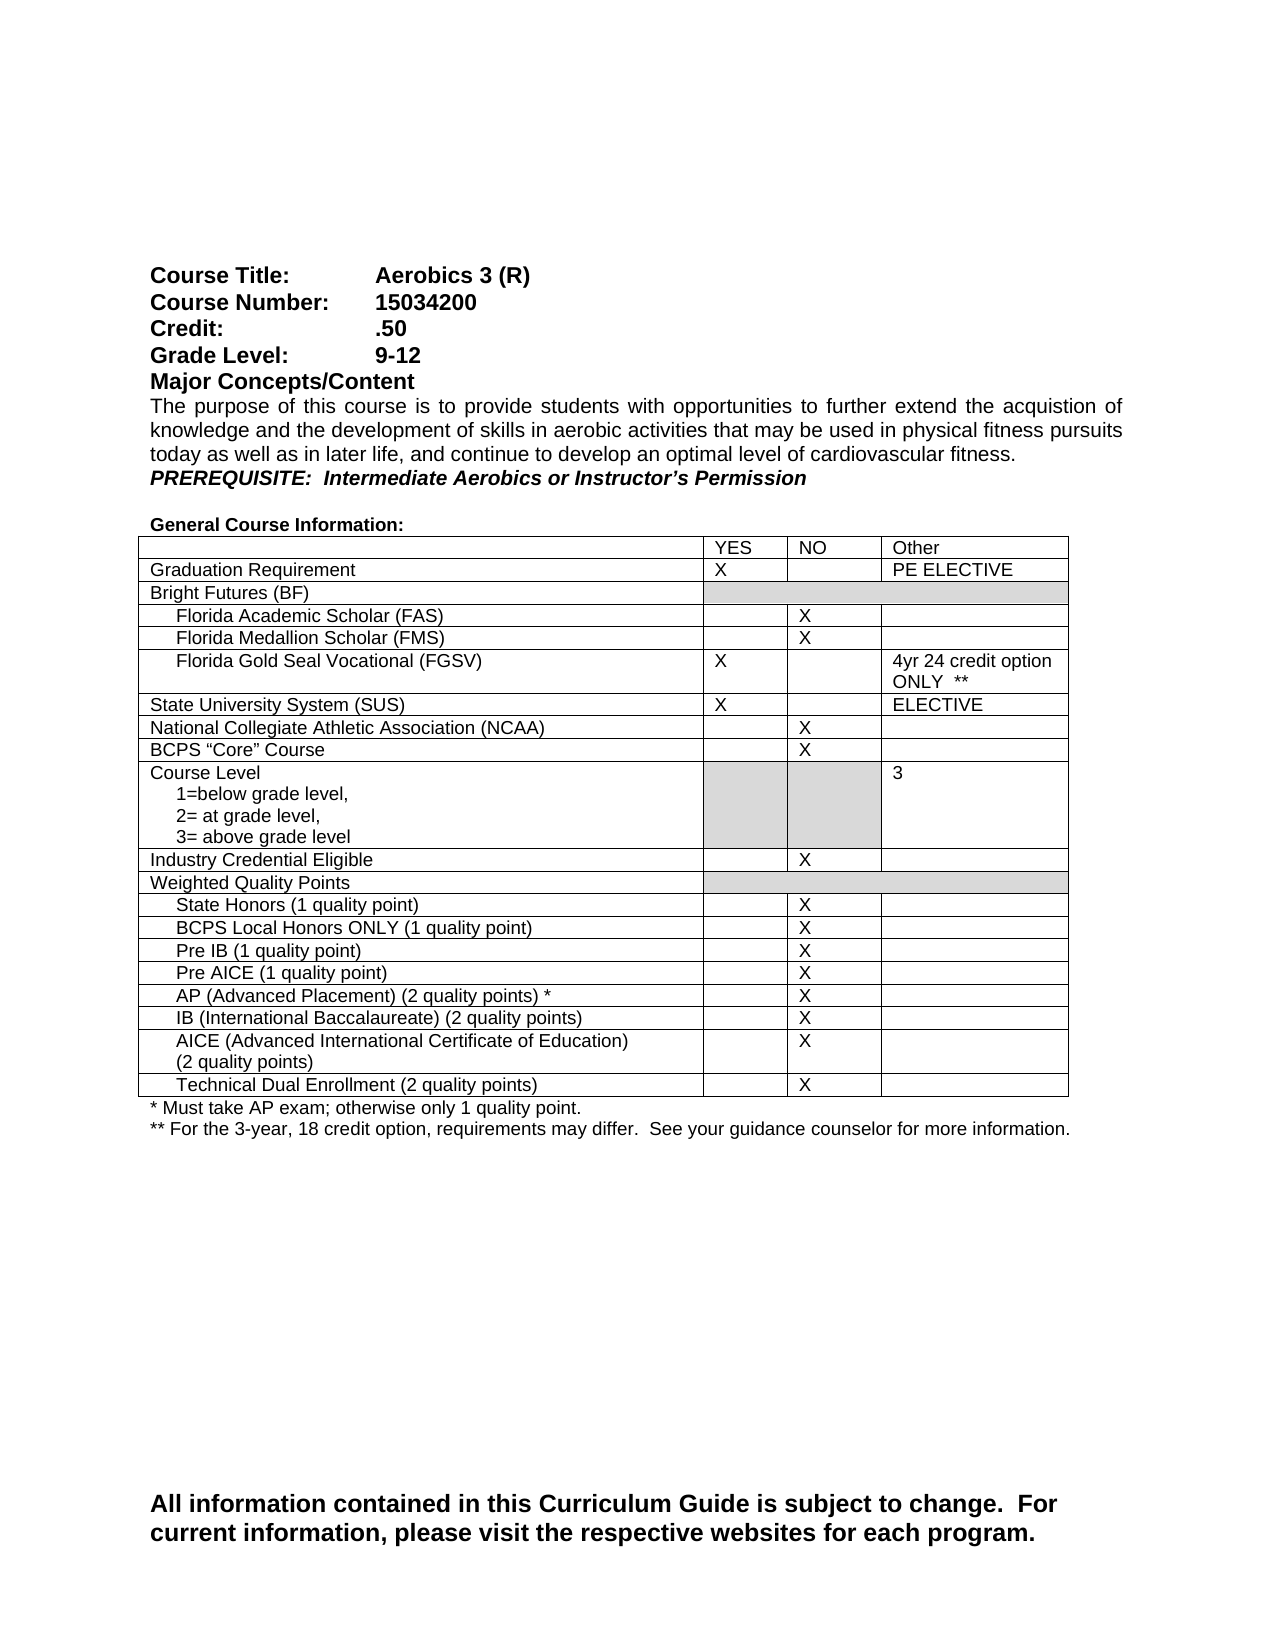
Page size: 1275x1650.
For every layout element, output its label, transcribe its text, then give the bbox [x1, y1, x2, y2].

table_cell Weighted Quality Points [139, 872, 703, 893]
table_header Other [882, 537, 1068, 558]
table_cell ELECTIVE [882, 694, 1068, 715]
table_cell [704, 1030, 787, 1073]
table_cell 3 [882, 762, 1068, 848]
table_cell Graduation Requirement [139, 559, 703, 581]
table_cell [704, 849, 787, 871]
table_cell [882, 1030, 1068, 1073]
table_header YES [704, 537, 787, 558]
table_cell X [788, 1030, 881, 1073]
table_cell 4yr 24 credit option ONLY ** [882, 650, 1068, 693]
table_cell [704, 739, 787, 761]
subtitle Course Title: Aerobics 3 (R) [150, 262, 1125, 289]
table_cell [704, 1007, 787, 1029]
table_cell X [788, 894, 881, 916]
subtitle Credit: .50 [150, 315, 1125, 342]
table_cell X [788, 605, 881, 626]
table_cell [704, 605, 787, 626]
text General Course Information: [150, 514, 1125, 536]
subtitle Grade Level: 9-12 [150, 342, 1125, 368]
table_cell [704, 872, 1068, 893]
table_cell [788, 650, 881, 693]
table_cell BCPS “Core” Course [139, 739, 703, 761]
table_cell State University System (SUS) [139, 694, 703, 715]
table_cell [788, 762, 881, 848]
table_cell Florida Medallion Scholar (FMS) [139, 627, 703, 649]
table_cell [704, 939, 787, 961]
table_cell [882, 716, 1068, 738]
table_cell X [788, 985, 881, 1006]
table_cell National Collegiate Athletic Association (NCAA) [139, 716, 703, 738]
table_cell [882, 894, 1068, 916]
table_cell [882, 849, 1068, 871]
table_cell Florida Academic Scholar (FAS) [139, 605, 703, 626]
table_cell [882, 605, 1068, 626]
table_header NO [788, 537, 881, 558]
text PREREQUISITE: Intermediate Aerobics or Instructor’s Permission [150, 466, 1125, 490]
table_cell [704, 917, 787, 938]
table_cell X [704, 559, 787, 581]
table_cell [704, 582, 1068, 603]
table_cell [882, 917, 1068, 938]
table_cell [704, 716, 787, 738]
table_header [139, 537, 703, 558]
table_cell [704, 627, 787, 649]
text ** For the 3-year, 18 credit option, requirements may differ. See your guidance counselor for more information. [150, 1118, 1125, 1140]
table_cell X [704, 694, 787, 715]
table_cell [882, 1074, 1068, 1096]
table_cell State Honors (1 quality point) [139, 894, 703, 916]
table_cell [882, 739, 1068, 761]
table_cell Course Level 1=below grade level, 2= at grade level, 3= above grade level [139, 762, 703, 848]
table_cell [882, 939, 1068, 961]
table_cell [704, 894, 787, 916]
table_cell [788, 559, 881, 581]
table_cell X [788, 849, 881, 871]
table_cell [882, 1007, 1068, 1029]
text * Must take AP exam; otherwise only 1 quality point. [150, 1097, 1125, 1118]
table_cell Industry Credential Eligible [139, 849, 703, 871]
table_cell Pre IB (1 quality point) [139, 939, 703, 961]
table_cell X [788, 1007, 881, 1029]
text The purpose of this course is to provide students with opportunities to further extend the acquistion of knowledge and the development of skills in aerobic activities that may be used in physical fitness pursuits today as well as in later life, and continue to develop an optimal level of cardiovascular fitness. [150, 394, 1125, 466]
table_cell PE ELECTIVE [882, 559, 1068, 581]
table_cell Technical Dual Enrollment (2 quality points) [139, 1074, 703, 1096]
table_cell [788, 694, 881, 715]
table_cell AP (Advanced Placement) (2 quality points) * [139, 985, 703, 1006]
table_cell [704, 985, 787, 1006]
subtitle Course Number: 15034200 [150, 289, 1125, 315]
table_cell BCPS Local Honors ONLY (1 quality point) [139, 917, 703, 938]
table_cell X [788, 627, 881, 649]
table_cell [882, 985, 1068, 1006]
table_cell X [788, 716, 881, 738]
table_cell X [788, 739, 881, 761]
table_cell X [704, 650, 787, 693]
table_cell X [788, 939, 881, 961]
table_cell X [788, 962, 881, 983]
table_cell [882, 627, 1068, 649]
table_cell Bright Futures (BF) [139, 582, 703, 603]
table_cell Florida Gold Seal Vocational (FGSV) [139, 650, 703, 693]
table_cell X [788, 917, 881, 938]
text Major Concepts/Content [150, 368, 1125, 394]
table_cell [704, 1074, 787, 1096]
table_cell [704, 762, 787, 848]
table_cell Pre AICE (1 quality point) [139, 962, 703, 983]
table_cell X [788, 1074, 881, 1096]
table_cell [882, 962, 1068, 983]
table_cell AICE (Advanced International Certificate of Education) (2 quality points) [139, 1030, 703, 1073]
table_cell IB (International Baccalaureate) (2 quality points) [139, 1007, 703, 1029]
table_cell [704, 962, 787, 983]
